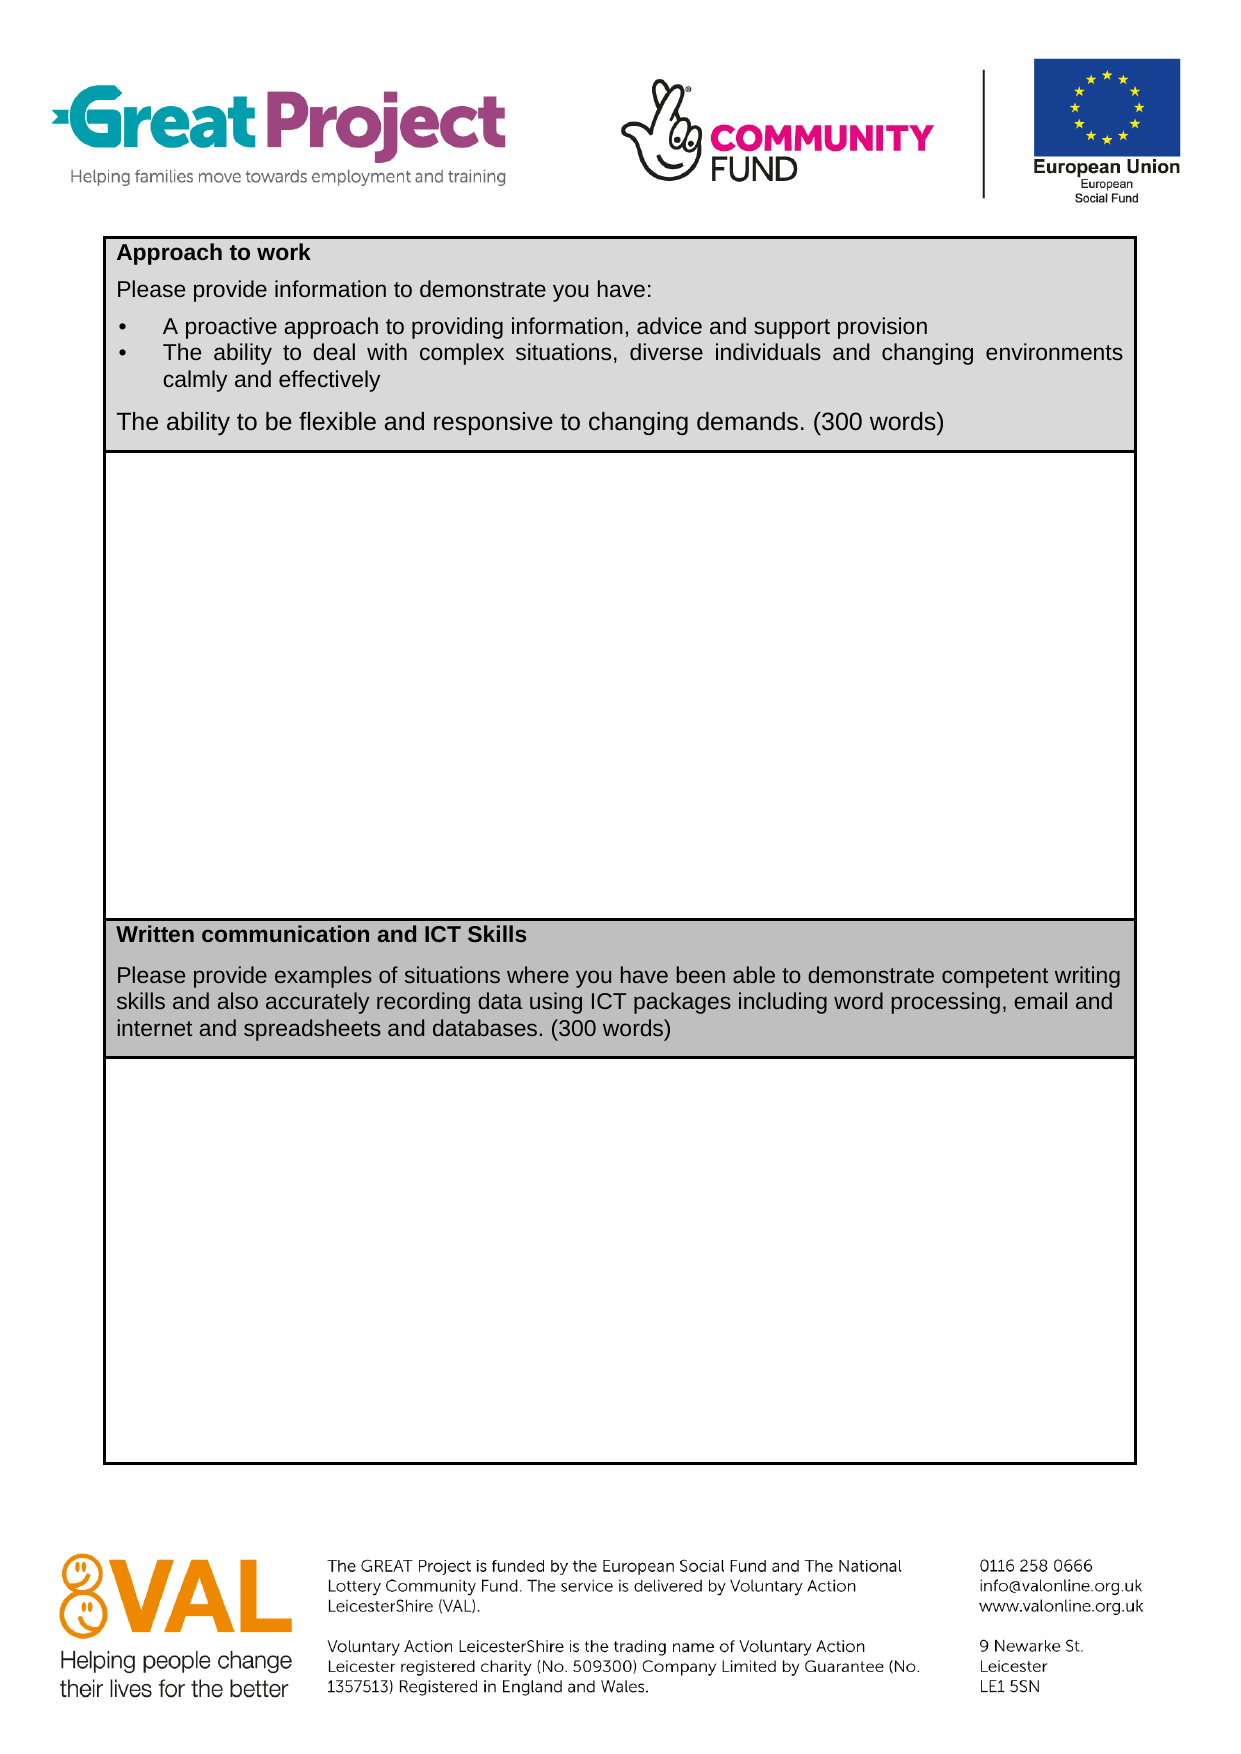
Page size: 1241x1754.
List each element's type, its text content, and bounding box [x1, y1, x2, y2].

picture [0, 2, 1241, 261]
table_cell Written communication and ICT Skills Please provide examples of situations where you have been able to demonstrate competent writing skills and also accurately recording data using ICT packages including word processing, email and internet and spreadsheets and databases. (300 words) [106, 921, 1134, 1056]
table_cell [106, 1059, 1134, 1462]
picture [0, 1491, 1239, 1754]
table_cell Approach to work Please provide information to demonstrate you have: A proactive approach to providing information, advice and support provision The ability to deal with complex situations, diverse individuals and changing environments calmly and effectively The ability to be flexible and responsive to changing demands. (300 words) [106, 239, 1134, 450]
table_cell [106, 453, 1134, 918]
